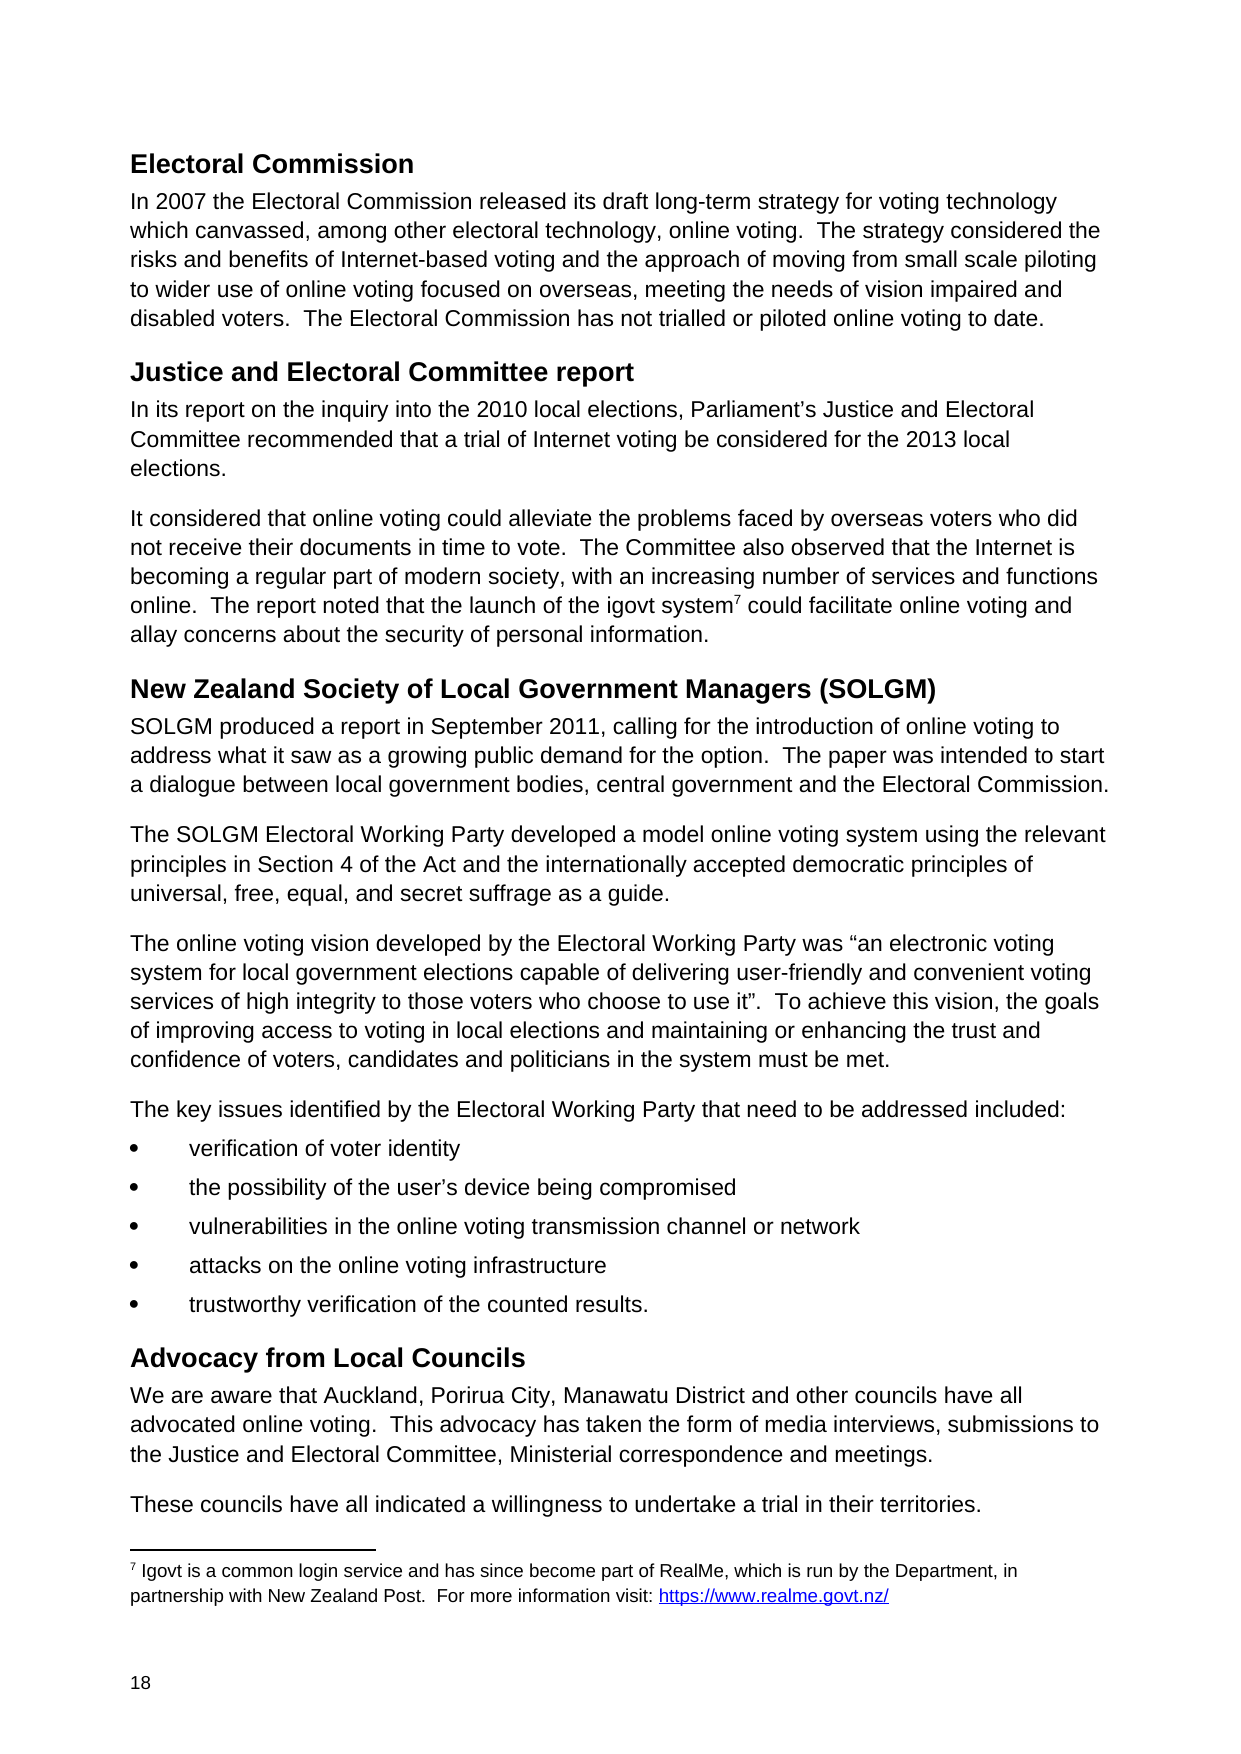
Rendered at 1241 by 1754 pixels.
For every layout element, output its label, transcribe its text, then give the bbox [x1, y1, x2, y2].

list trustworthy verification of the counted results. [130, 1291, 1110, 1317]
text It considered that online voting could alleviate the problems faced by overseas voters who did not receive their documents in time to vote. The Committee also observed that the Internet is becoming a regular part of modern society, with an increasing number of services and functions online. The report noted that the launch of the igovt system could facilitate online voting and allay concerns about the security of personal information. [130, 502, 1110, 648]
subtitle Advocacy from Local Councils [130, 1342, 1110, 1373]
text These councils have all indicated a willingness to undertake a trial in their territories. [130, 1488, 1110, 1517]
subtitle Society of Local Government Managers (SOLGM) [130, 673, 1110, 704]
list the possibility of the user’s device being compromised [130, 1174, 1110, 1200]
subtitle Justice and Electoral Committee report [130, 356, 1110, 387]
text In its report on the inquiry into the 2010 local elections, Parliament’s Justice and Electoral Committee recommended that a trial of Internet voting be considered for the 2013 local elections. [130, 393, 1110, 481]
text In 2007 the Electoral Commission released its draft long-term strategy for voting technology which canvassed, among other electoral technology, online voting. The strategy considered the risks and benefits of Internet-based voting and the approach of moving from small scale piloting to wider use of online voting focused on overseas, meeting the needs of vision impaired and disabled voters. The Electoral Commission has not trialled or piloted online voting to date. [130, 185, 1110, 331]
subtitle Electoral Commission [130, 148, 1110, 179]
text The key issues identified by the Electoral Working Party that need to be addressed included: [130, 1093, 1110, 1123]
text The SOLGM Electoral Working Party developed a model online voting system using the relevant principles in Section 4 of the Act and the internationally accepted democratic principles of universal, free, equal, and secret suffrage as a guide. [130, 818, 1110, 906]
text SOLGM produced a report in September 2011, calling for the introduction of online voting to address what it saw as a growing public demand for the option. The paper was intended to start a dialogue between local government bodies, central government and the Electoral Commission. [130, 710, 1110, 798]
list verification of voter identity [130, 1135, 1110, 1162]
text We are aware that , , Manawatu District and other councils have all advocated online voting. This advocacy has taken the form of media interviews, submissions to the Justice and Electoral Committee, Ministerial correspondence and meetings. [130, 1379, 1110, 1467]
list vulnerabilities in the online voting transmission channel or network [130, 1213, 1110, 1239]
text The online voting vision developed by the Electoral Working Party was “an electronic voting system for local government elections capable of delivering user-friendly and convenient voting services of high integrity to those voters who choose to use it”. To achieve this vision, the goals of improving access to voting in local elections and maintaining or enhancing the trust and confidence of voters, candidates and politicians in the system must be met. [130, 927, 1110, 1073]
list attacks on the online voting infrastructure [130, 1252, 1110, 1278]
